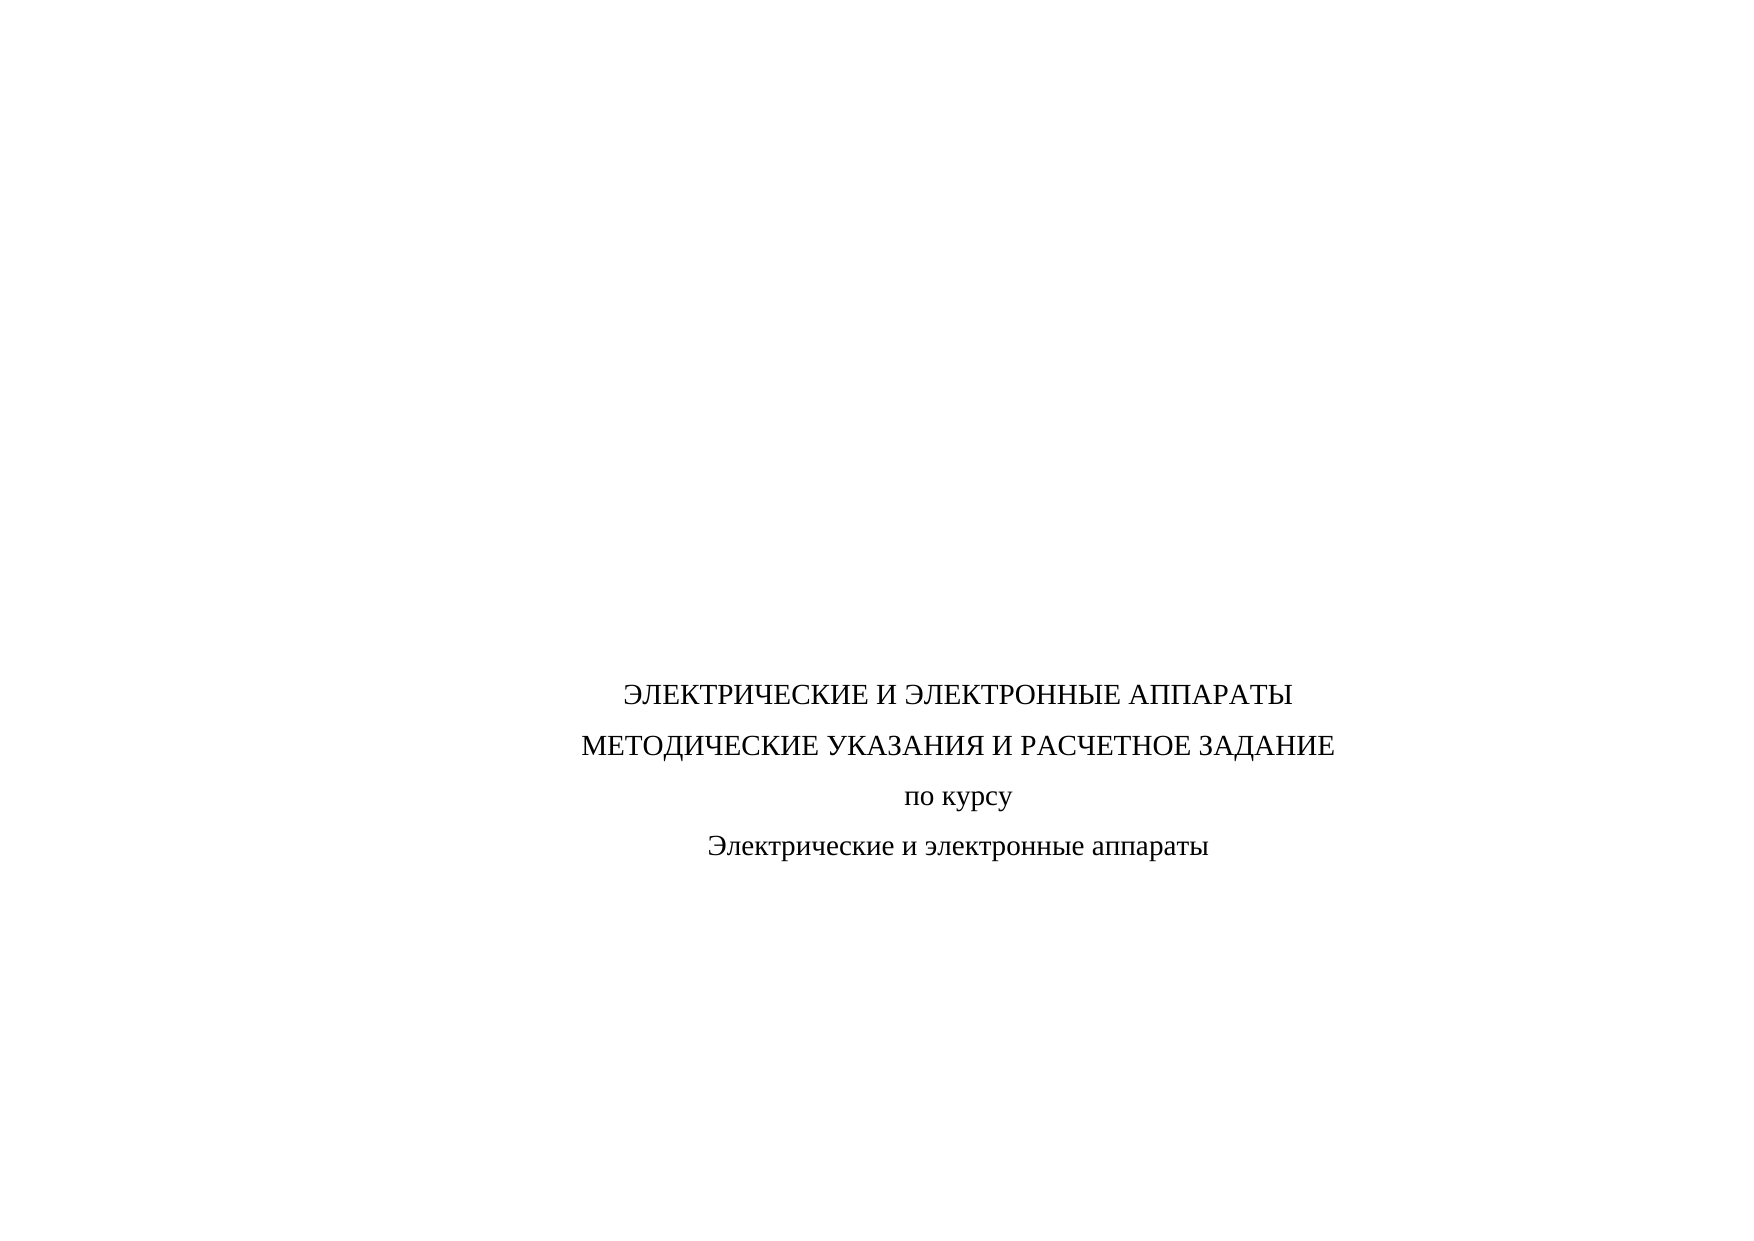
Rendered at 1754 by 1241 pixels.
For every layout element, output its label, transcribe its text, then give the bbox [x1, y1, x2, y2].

text по курсу [177, 778, 1665, 812]
text ЭЛЕКТРИЧЕСКИЕ И ЭЛЕКТРОННЫЕ АППАРАТЫ [177, 677, 1665, 711]
text Электрические и электронные аппараты [177, 828, 1665, 862]
text МЕТОДИЧЕСКИЕ УКАЗАНИЯ И РАСЧЕТНОЕ ЗАДАНИЕ [177, 728, 1665, 761]
